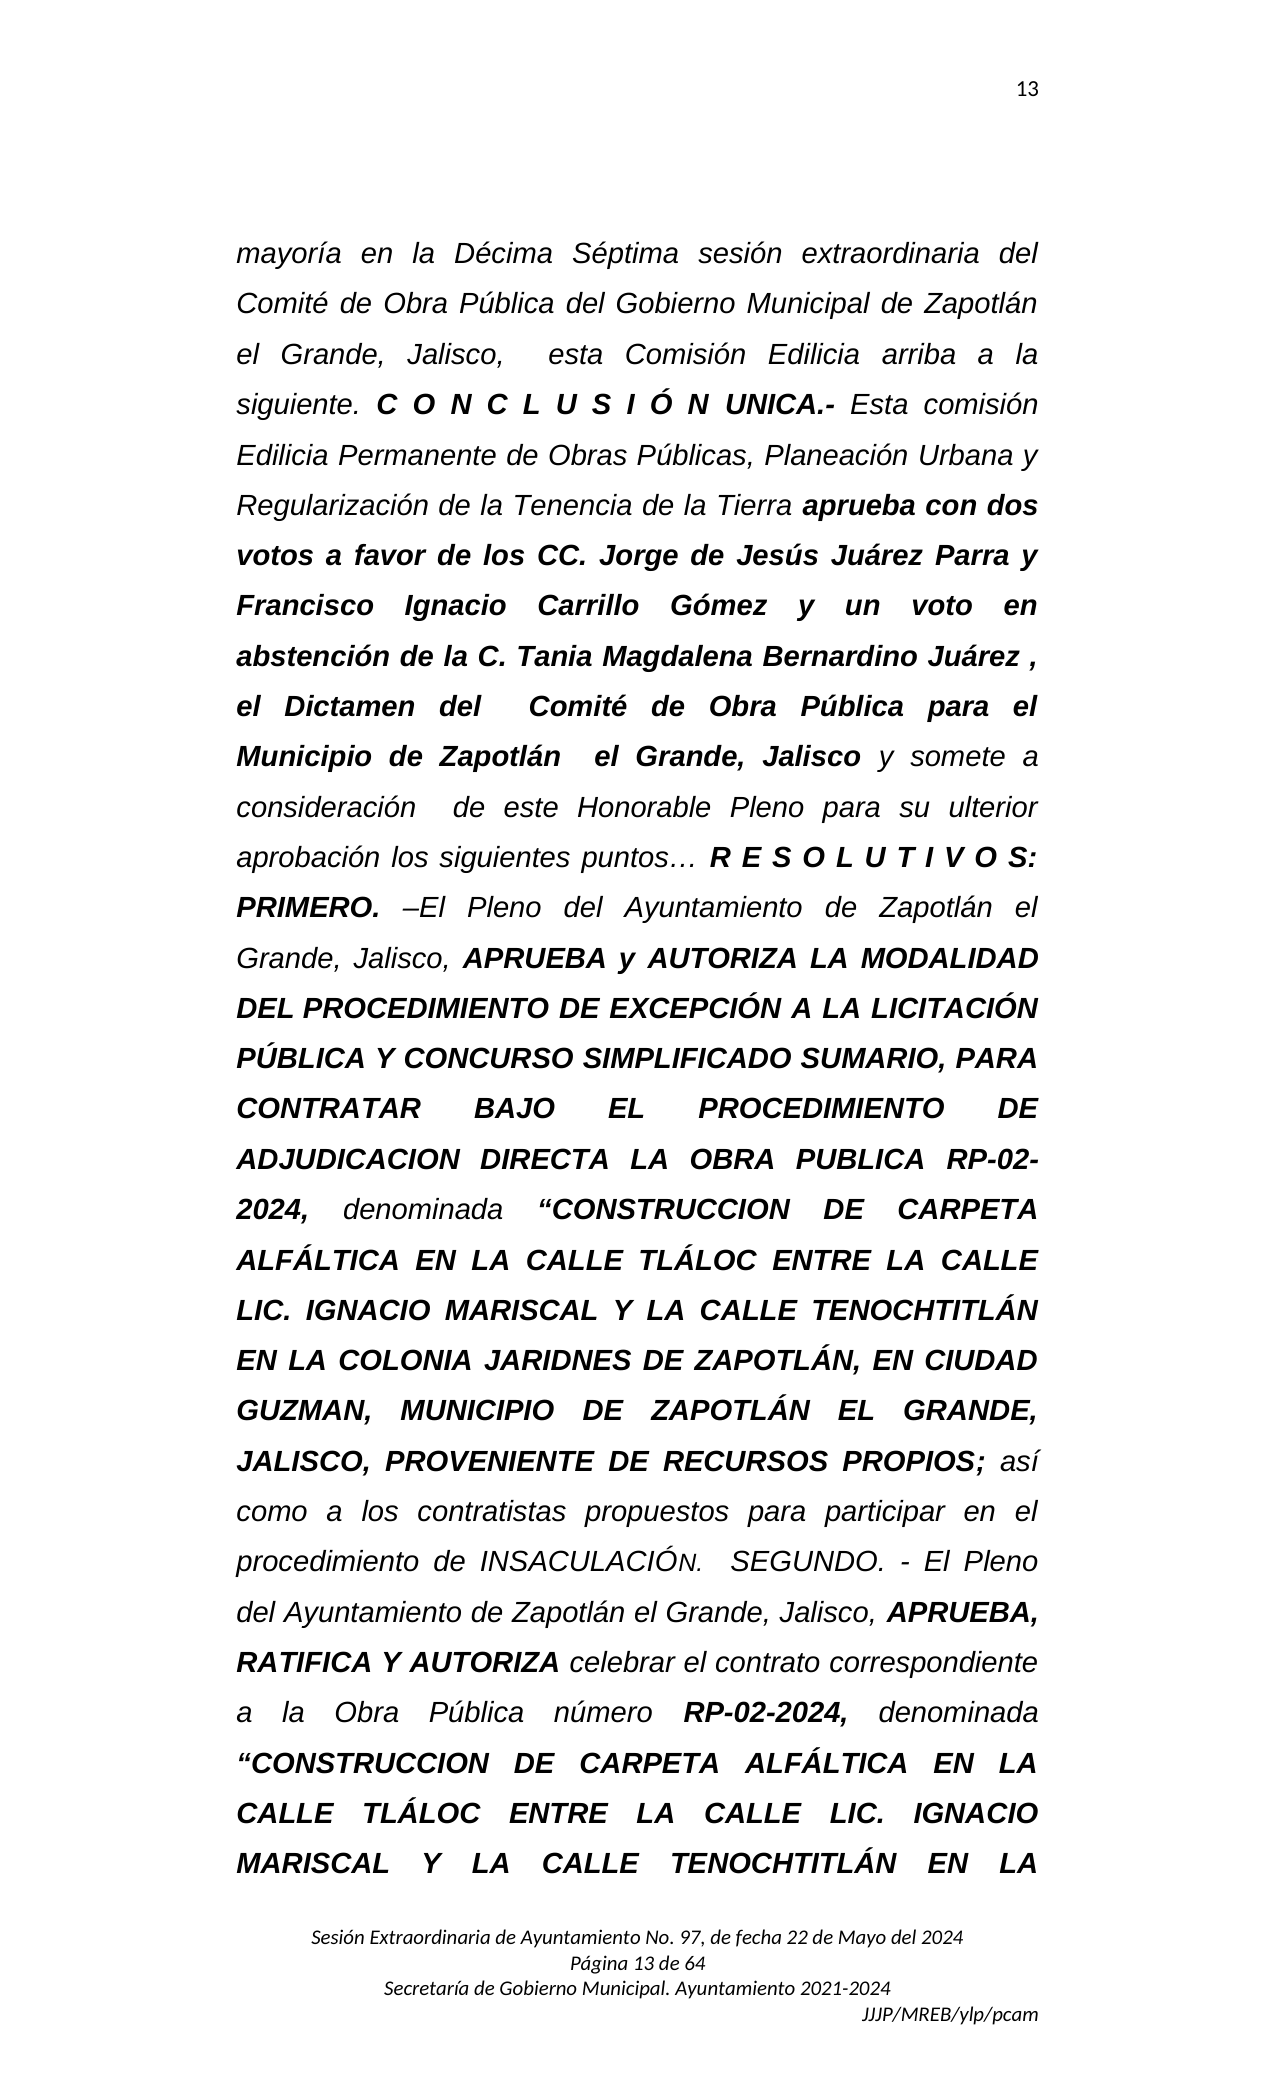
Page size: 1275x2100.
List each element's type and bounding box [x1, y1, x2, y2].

text [236, 236, 1039, 1880]
